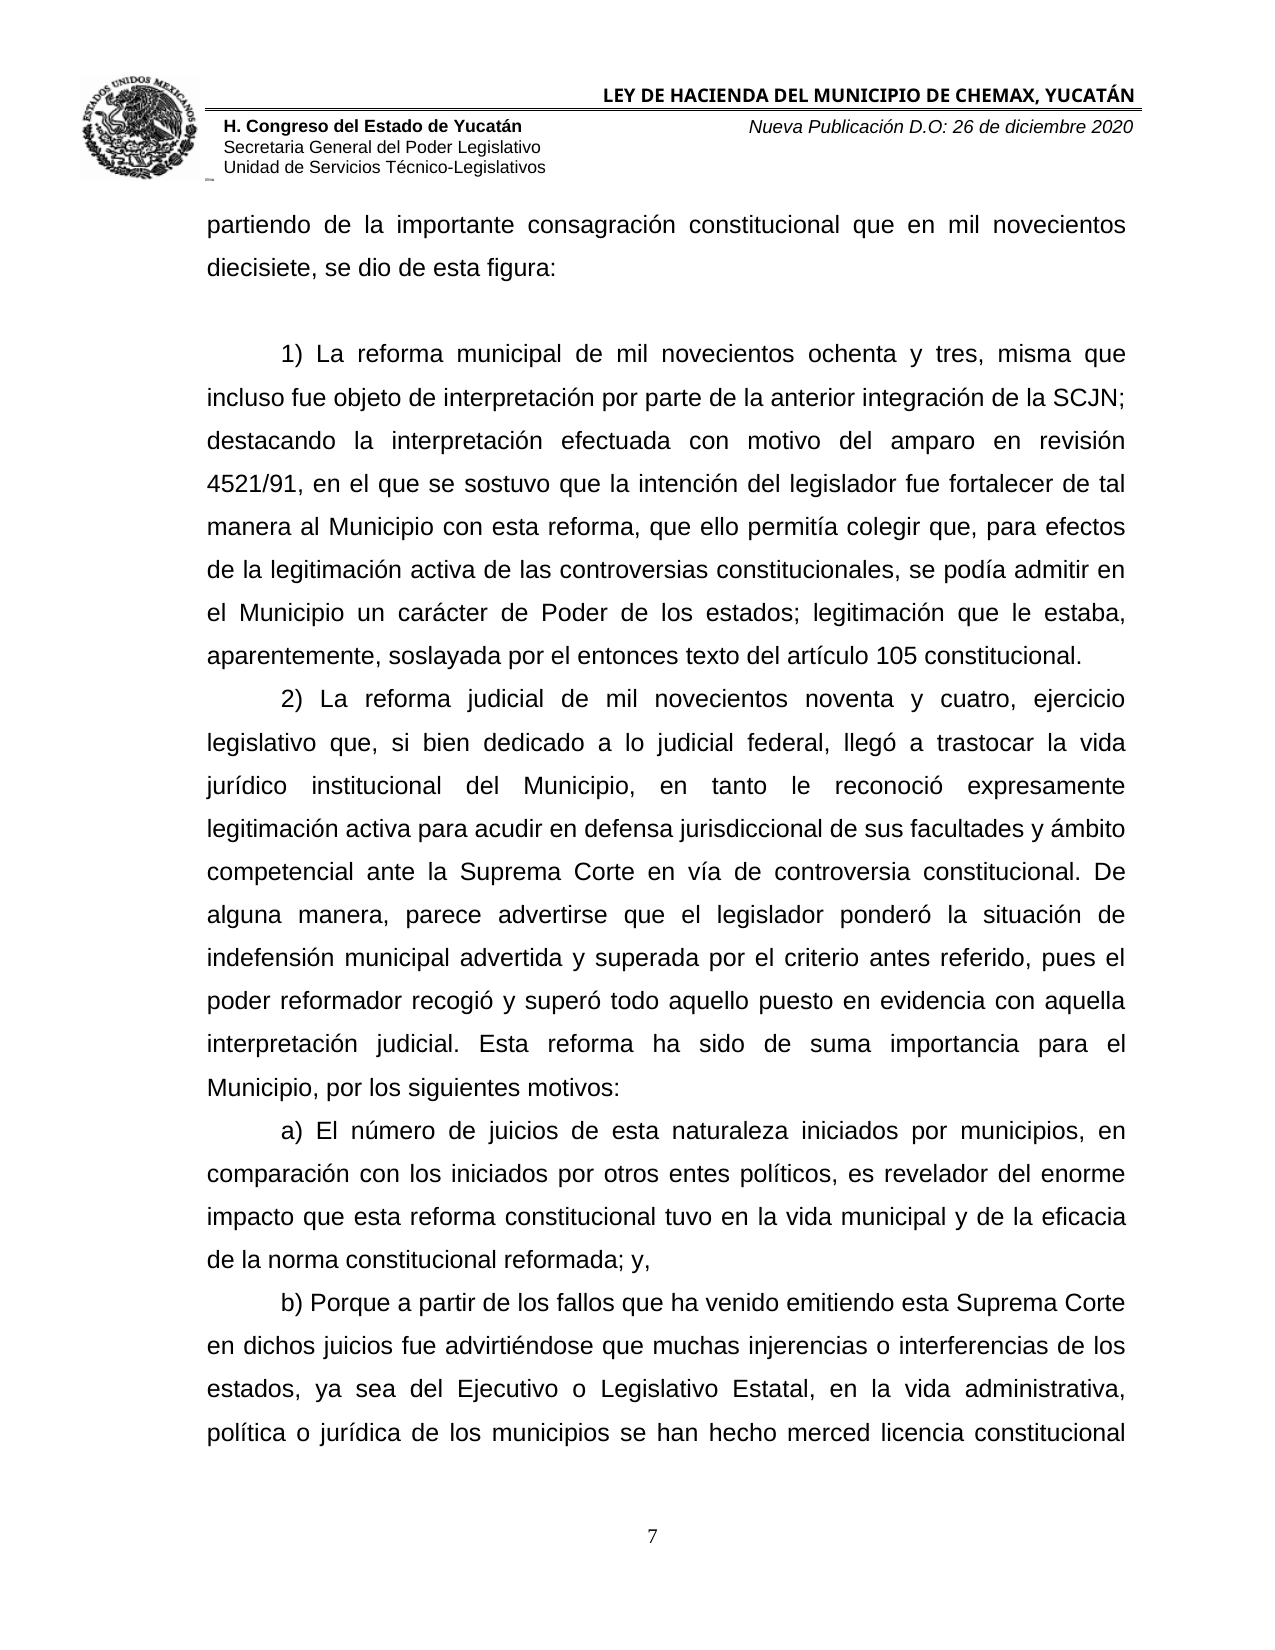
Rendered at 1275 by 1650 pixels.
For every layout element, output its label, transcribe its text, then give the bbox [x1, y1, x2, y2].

text 1) La reforma municipal de mil novecientos ochenta y tres, misma que incluso fue objeto de interpretación por parte de la anterior integración de la SCJN; destacando la interpretación efectuada con motivo del amparo en revisión 4521/91, en el que se sostuvo que la intención del legislador fue fortalecer de tal manera al Municipio con esta reforma, que ello permitía colegir que, para efectos de la legitimación activa de las controversias constitucionales, se podía admitir en el Municipio un carácter de Poder de los estados; legitimación que le estaba, aparentemente, soslayada por el entonces texto del artículo 105 constitucional. [207, 339, 1127, 670]
text a) El número de juicios de esta naturaleza iniciados por municipios, en comparación con los iniciados por otros entes políticos, es revelador del enorme impacto que esta reforma constitucional tuvo en la vida municipal y de la eficacia de la norma constitucional reformada; y, [207, 1116, 1127, 1274]
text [207, 1288, 1127, 1446]
text 2) La reforma judicial de mil novecientos noventa y cuatro, ejercicio legislativo que, si bien dedicado a lo judicial federal, llegó a trastocar la vida jurídico institucional del Municipio, en tanto le reconoció expresamente legitimación activa para acudir en defensa jurisdiccional de sus facultades y ámbito competencial ante la Suprema Corte en vía de controversia constitucional. De alguna manera, parece advertirse que el legislador ponderó la situación de indefensión municipal advertida y superada por el criterio antes referido, pues el poder reformador recogió y superó todo aquello puesto en evidencia con aquella interpretación judicial. Esta reforma ha sido de suma importancia para el Municipio, por los siguientes motivos: [207, 684, 1127, 1101]
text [207, 210, 1127, 282]
